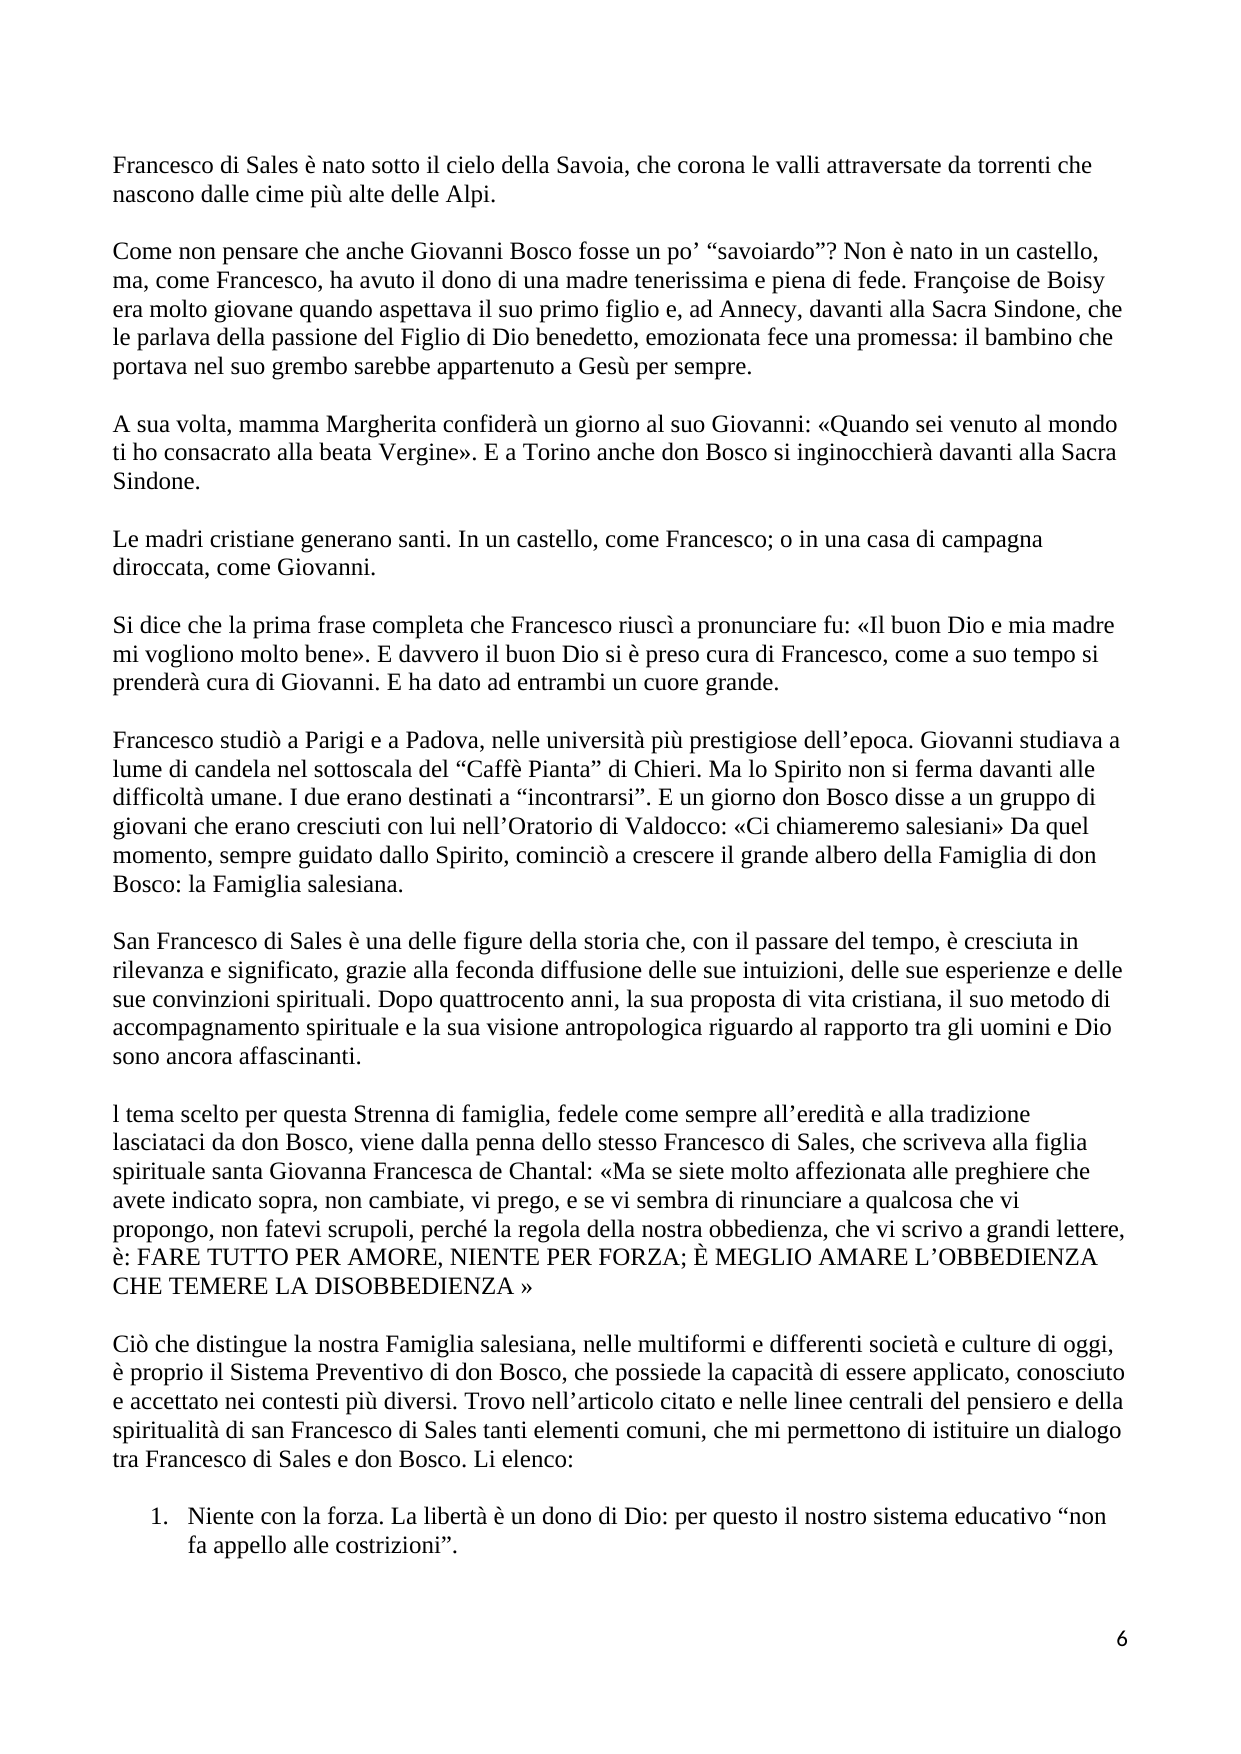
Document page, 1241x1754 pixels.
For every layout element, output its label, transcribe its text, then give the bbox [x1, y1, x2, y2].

text San Francesco di Sales è una delle figure della storia che, con il passare del tempo, è cresciuta in rilevanza e significato, grazie alla feconda diffusione delle sue intuizioni, delle sue esperienze e delle sue convinzioni spirituali. Dopo quattrocento anni, la sua proposta di vita cristiana, il suo metodo di accompagnamento spirituale e la sua visione antropologica riguardo al rapporto tra gli uomini e Dio sono ancora affascinanti. [112, 926, 1128, 1070]
text Come non pensare che anche Giovanni Bosco fosse un po’ “savoiardo”? Non è nato in un castello, ma, come Francesco, ha avuto il dono di una madre tenerissima e piena di fede. Françoise de Boisy era molto giovane quando aspettava il suo primo figlio e, ad Annecy, davanti alla Sacra Sindone, che le parlava della passione del Figlio di Dio benedetto, emozionata fece una promessa: il bambino che portava nel suo grembo sarebbe appartenuto a Gesù per sempre. [112, 236, 1128, 380]
text Ciò che distingue la nostra Famiglia salesiana, nelle multiformi e differenti società e culture di oggi, è proprio il Sistema Preventivo di don Bosco, che possiede la capacità di essere applicato, conosciuto e accettato nei contesti più diversi. Trovo nell’articolo citato e nelle linee centrali del pensiero e della spiritualità di san Francesco di Sales tanti elementi comuni, che mi permettono di istituire un dialogo tra Francesco di Sales e don Bosco. Li elenco: [112, 1329, 1128, 1472]
text Francesco di Sales è nato sotto il cielo della Savoia, che corona le valli attraversate da torrenti che nascono dalle cime più alte delle Alpi. [112, 150, 1128, 207]
text l tema scelto per questa Strenna di famiglia, fedele come sempre all’eredità e alla tradizione lasciataci da don Bosco, viene dalla penna dello stesso Francesco di Sales, che scriveva alla figlia spirituale santa Giovanna Francesca de Chantal: «Ma se siete molto affezionata alle preghiere che avete indicato sopra, non cambiate, vi prego, e se vi sembra di rinunciare a qualcosa che vi propongo, non fatevi scrupoli, perché la regola della nostra obbedienza, che vi scrivo a grandi lettere, è: FARE TUTTO PER AMORE, NIENTE PER FORZA; È MEGLIO AMARE L’OBBEDIENZA CHE TEMERE LA DISOBBEDIENZA » [112, 1099, 1128, 1300]
text A sua volta, mamma Margherita confiderà un giorno al suo Giovanni: «Quando sei venuto al mondo ti ho consacrato alla beata Vergine». E a Torino anche don Bosco si inginocchierà davanti alla Sacra Sindone. [112, 409, 1128, 495]
text Le madri cristiane generano santi. In un castello, come Francesco; o in una casa di campagna diroccata, come Giovanni. [112, 524, 1128, 581]
text Si dice che la prima frase completa che Francesco riuscì a pronunciare fu: «Il buon Dio e mia madre mi vogliono molto bene». E davvero il buon Dio si è preso cura di Francesco, come a suo tempo si prenderà cura di Giovanni. E ha dato ad entrambi un cuore grande. [112, 610, 1128, 696]
list Niente con la forza. La libertà è un dono di Dio: per questo il nostro sistema educativo “non fa appello alle costrizioni”. [150, 1501, 1128, 1559]
text Francesco studiò a Parigi e a Padova, nelle università più prestigiose dell’epoca. Giovanni studiava a lume di candela nel sottoscala del “Caffè Pianta” di Chieri. Ma lo Spirito non si ferma davanti alle difficoltà umane. I due erano destinati a “incontrarsi”. E un giorno don Bosco disse a un gruppo di giovani che erano cresciuti con lui nell’Oratorio di Valdocco: «Ci chiameremo salesiani» Da quel momento, sempre guidato dallo Spirito, cominciò a crescere il grande albero della Famiglia di don Bosco: la Famiglia salesiana. [112, 725, 1128, 897]
